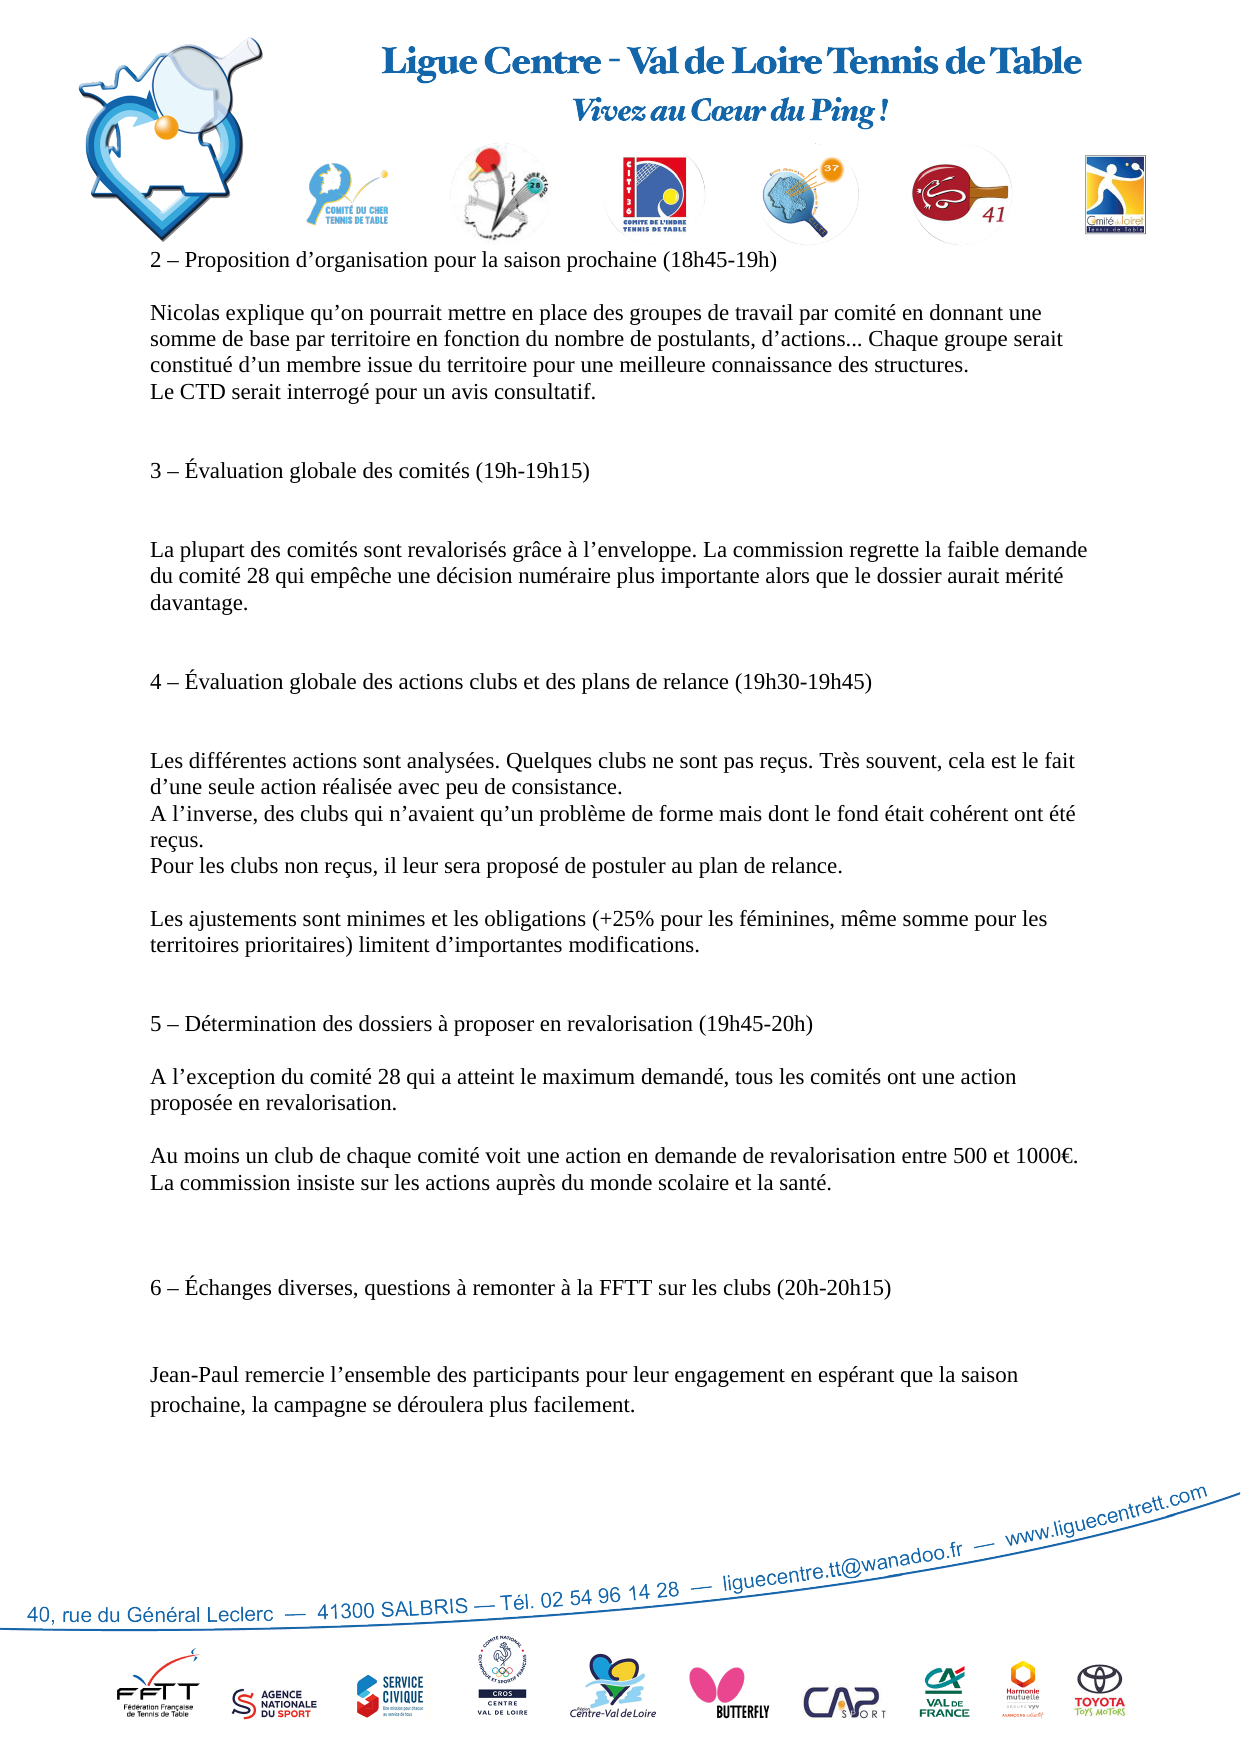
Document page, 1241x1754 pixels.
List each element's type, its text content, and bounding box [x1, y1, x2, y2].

text 3 – Évaluation globale des comités (19h-19h15) [150, 457, 1090, 483]
text A l’exception du comité 28 qui a atteint le maximum demandé, tous les comités ont une action proposée en revalorisation. [150, 1063, 1090, 1116]
picture [0, 33, 1241, 247]
text Au moins un club de chaque comité voit une action en demande de revalorisation entre 500 et 1000€. [150, 1142, 1090, 1168]
text 6 – Échanges diverses, questions à remonter à la FFTT sur les clubs (20h-20h15) [150, 1274, 1090, 1300]
text La plupart des comités sont revalorisés grâce à l’enveloppe. La commission regrette la faible demande du comité 28 qui empêche une décision numéraire plus importante alors que le dossier aurait mérité davantage. [150, 536, 1090, 615]
text Les différentes actions sont analysées. Quelques clubs ne sont pas reçus. Très souvent, cela est le fait d’une seule action réalisée avec peu de consistance. [150, 747, 1090, 799]
text Pour les clubs non reçus, il leur sera proposé de postuler au plan de relance. [150, 852, 1090, 879]
text A l’inverse, des clubs qui n’avaient qu’un problème de forme mais dont le fond était cohérent ont été reçus. [150, 799, 1090, 852]
picture [0, 1457, 1241, 1754]
text Nicolas explique qu’on pourrait mettre en place des groupes de travail par comité en donnant une somme de base par territoire en fonction du nombre de postulants, d’actions... Chaque groupe serait constitué d’un membre issue du territoire pour une meilleure connaissance des structures. [150, 299, 1090, 378]
text Jean-Paul remercie l’ensemble des participants pour leur engagement en espérant que la saison prochaine, la campagne se déroulera plus facilement. [150, 1361, 1090, 1417]
text La commission insiste sur les actions auprès du monde scolaire et la santé. [150, 1168, 1090, 1195]
text 5 – Détermination des dossiers à proposer en revalorisation (19h45-20h) [150, 1010, 1090, 1037]
text 4 – Évaluation globale des actions clubs et des plans de relance (19h30-19h45) [150, 668, 1090, 694]
text Les ajustements sont minimes et les obligations (+25% pour les féminines, même somme pour les territoires prioritaires) limitent d’importantes modifications. [150, 905, 1090, 958]
text Le CTD serait interrogé pour un avis consultatif. [150, 378, 1090, 404]
text 2 – Proposition d’organisation pour la saison prochaine (18h45-19h) [150, 150, 1090, 272]
